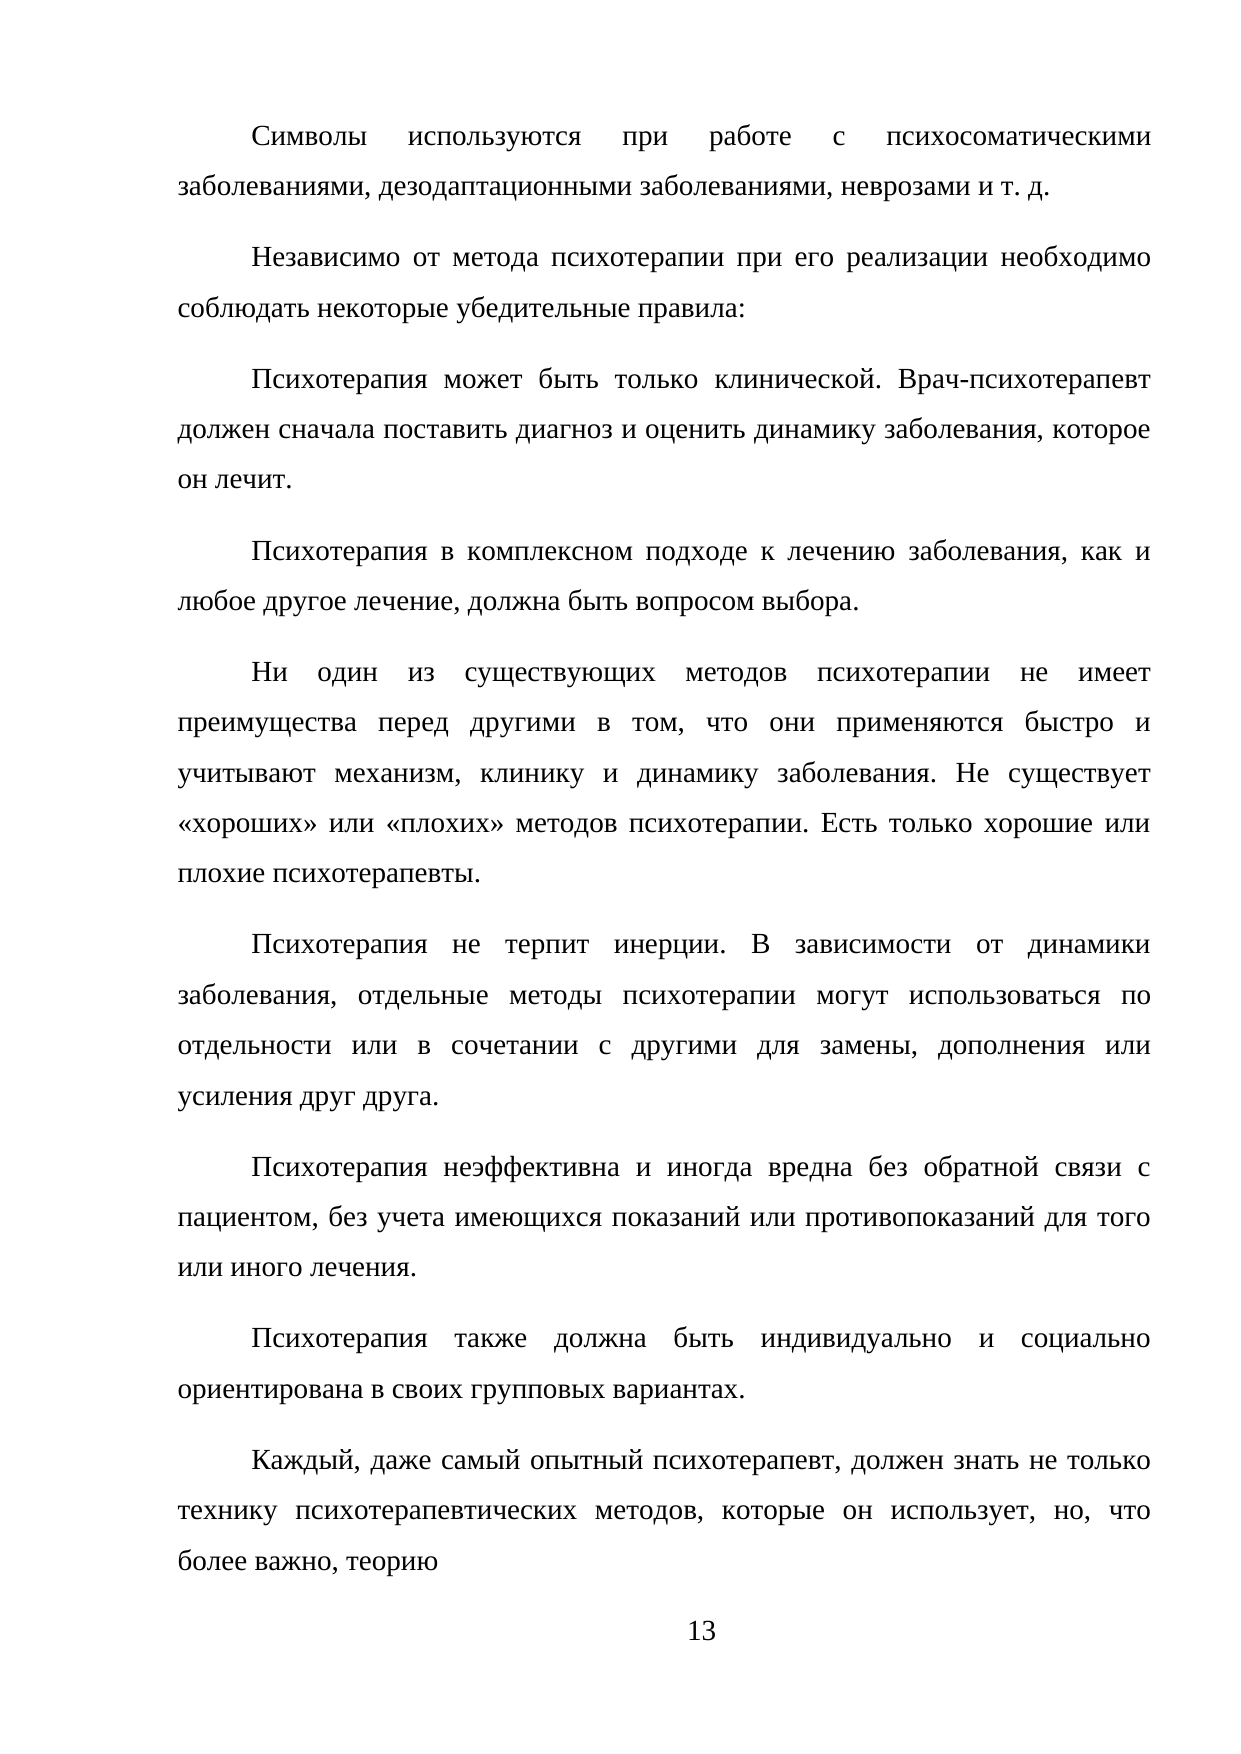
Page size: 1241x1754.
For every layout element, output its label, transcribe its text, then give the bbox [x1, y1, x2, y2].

text Каждый, даже самый опытный психотерапевт, должен знать не только технику психотерапевтических методов, которые он использует, но, что более важно, теорию [177, 1442, 1152, 1576]
text Психотерапия может быть только клинической. Врач-психотерапевт должен сначала поставить диагноз и оценить динамику заболевания, которое он лечит. [177, 361, 1152, 495]
text Ни один из существующих методов психотерапии не имеет преимущества перед другими в том, что они применяются быстро и учитывают механизм, клинику и динамику заболевания. Не существует «хороших» или «плохих» методов психотерапии. Есть только хорошие или плохие психотерапевты. [177, 654, 1152, 889]
text Психотерапия в комплексном подходе к лечению заболевания, как и любое другое лечение, должна быть вопросом выбора. [177, 533, 1152, 617]
text Символы используются при работе с психосоматическими заболеваниями, дезодаптационными заболеваниями, неврозами и т. д. [177, 118, 1152, 202]
text Независимо от метода психотерапии при его реализации необходимо соблюдать некоторые убедительные правила: [177, 239, 1152, 323]
text Психотерапия неэффективна и иногда вредна без обратной связи с пациентом, без учета имеющихся показаний или противопоказаний для того или иного лечения. [177, 1149, 1152, 1283]
text Психотерапия не терпит инерции. В зависимости от динамики заболевания, отдельные методы психотерапии могут использоваться по отдельности или в сочетании с другими для замены, дополнения или усиления друг друга. [177, 927, 1152, 1111]
text Психотерапия также должна быть индивидуально и социально ориентирована в своих групповых вариантах. [177, 1321, 1152, 1404]
